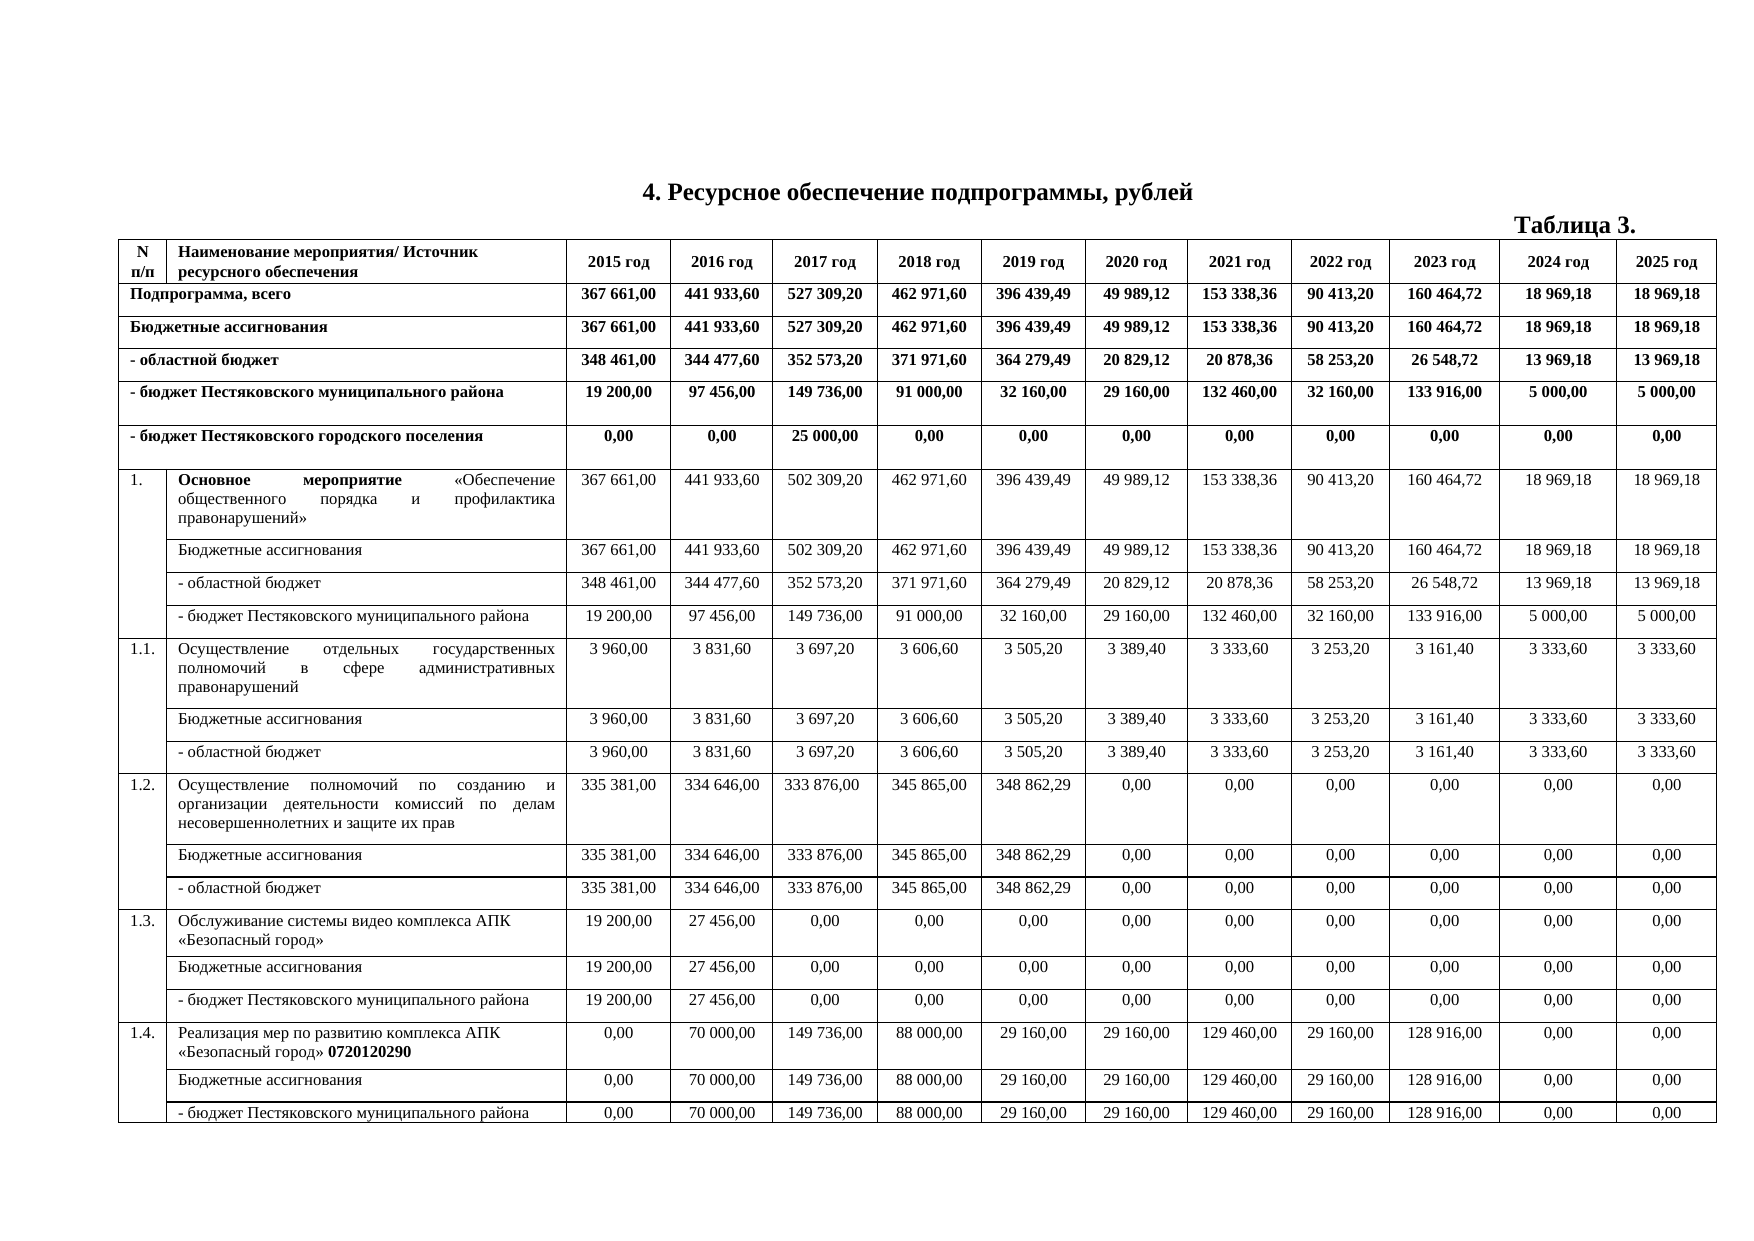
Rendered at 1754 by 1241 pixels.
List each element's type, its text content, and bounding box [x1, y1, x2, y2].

table_cell 29 160,00 [982, 1103, 1085, 1122]
table_cell 0,00 [878, 426, 981, 469]
table_cell 3 333,60 [1500, 742, 1616, 773]
table_cell 0,00 [1292, 426, 1389, 469]
table_cell 160 464,72 [1390, 540, 1499, 572]
table_cell 335 381,00 [567, 845, 670, 876]
table_cell 0,00 [567, 1103, 670, 1122]
table_cell 0,00 [1292, 957, 1389, 989]
table_cell 1.4. [119, 1023, 166, 1122]
table_cell 441 933,60 [671, 540, 772, 572]
table_header 2022 год [1292, 240, 1389, 283]
table_cell 3 333,60 [1188, 742, 1291, 773]
table_cell 18 969,18 [1617, 540, 1716, 572]
table_header N п/п [119, 240, 166, 283]
table_cell 3 505,20 [982, 639, 1085, 708]
table_cell 0,00 [878, 957, 981, 989]
table_cell 0,00 [1188, 774, 1291, 844]
table_cell 0,00 [1390, 774, 1499, 844]
table_cell 3 505,20 [982, 709, 1085, 741]
table_cell 27 456,00 [671, 990, 772, 1022]
table_cell 3 253,20 [1292, 639, 1389, 708]
table_cell 32 160,00 [1292, 606, 1389, 637]
table_cell 0,00 [1188, 957, 1291, 989]
table_cell 0,00 [1500, 1023, 1616, 1069]
table_header 2021 год [1188, 240, 1291, 283]
table_cell 1.1. [119, 639, 166, 773]
table_cell 0,00 [1617, 990, 1716, 1022]
table_cell 58 253,20 [1292, 573, 1389, 604]
text Таблица 3. [193, 210, 1636, 239]
table_cell Подпрограмма, всего [119, 284, 566, 316]
table_cell - областной бюджет [167, 742, 566, 773]
table_cell 49 989,12 [1086, 317, 1187, 348]
table_cell Бюджетные ассигнования [167, 709, 566, 741]
table_cell 462 971,60 [878, 284, 981, 316]
table_cell 19 200,00 [567, 957, 670, 989]
table_cell 396 439,49 [982, 470, 1085, 539]
table_cell 0,00 [1500, 426, 1616, 469]
table_cell 371 971,60 [878, 349, 981, 381]
table_cell - бюджет Пестяковского городского поселения [119, 426, 566, 469]
table_cell Бюджетные ассигнования [167, 1070, 566, 1101]
table_cell 3 697,20 [773, 709, 877, 741]
table_cell 3 960,00 [567, 742, 670, 773]
table_cell 367 661,00 [567, 540, 670, 572]
table_cell 3 161,40 [1390, 742, 1499, 773]
table_cell Бюджетные ассигнования [167, 540, 566, 572]
table_cell 462 971,60 [878, 470, 981, 539]
table_cell 18 969,18 [1500, 540, 1616, 572]
table_cell 441 933,60 [671, 317, 772, 348]
table_cell Бюджетные ассигнования [167, 957, 566, 989]
table_cell 0,00 [1500, 957, 1616, 989]
table_cell 19 200,00 [567, 606, 670, 637]
table_cell 348 862,29 [982, 774, 1085, 844]
table_cell 3 333,60 [1188, 709, 1291, 741]
table_header Наименование мероприятия/ Источник ресурсного обеспечения [167, 240, 566, 283]
table_header 2025 год [1617, 240, 1716, 283]
table_cell 5 000,00 [1617, 606, 1716, 637]
table_cell - областной бюджет [119, 349, 566, 381]
table_cell 0,00 [878, 990, 981, 1022]
table_cell Бюджетные ассигнования [167, 845, 566, 876]
table_cell 0,00 [671, 426, 772, 469]
table_cell 3 697,20 [773, 742, 877, 773]
table_cell 396 439,49 [982, 317, 1085, 348]
table_cell 1.3. [119, 910, 166, 1022]
table_cell 70 000,00 [671, 1070, 772, 1101]
table_cell Бюджетные ассигнования [119, 317, 566, 348]
table_cell - областной бюджет [167, 878, 566, 909]
table_cell 0,00 [1617, 845, 1716, 876]
table_cell - бюджет Пестяковского муниципального района [167, 606, 566, 637]
table_cell 0,00 [773, 957, 877, 989]
table_cell 0,00 [982, 910, 1085, 956]
table_cell 0,00 [1188, 990, 1291, 1022]
table_cell 3 333,60 [1500, 639, 1616, 708]
table_cell 345 865,00 [878, 774, 981, 844]
table_cell 160 464,72 [1390, 470, 1499, 539]
table_cell 0,00 [1086, 990, 1187, 1022]
table_cell 29 160,00 [1086, 606, 1187, 637]
table_cell 3 333,60 [1617, 709, 1716, 741]
table_cell - бюджет Пестяковского муниципального района [167, 1103, 566, 1122]
table_cell 88 000,00 [878, 1023, 981, 1069]
table_cell 344 477,60 [671, 349, 772, 381]
table_cell 90 413,20 [1292, 470, 1389, 539]
table_cell 3 505,20 [982, 742, 1085, 773]
table_cell 0,00 [1500, 845, 1616, 876]
table_cell 5 000,00 [1500, 382, 1616, 425]
table_cell 3 333,60 [1617, 639, 1716, 708]
table_cell 0,00 [1086, 845, 1187, 876]
table_cell 90 413,20 [1292, 284, 1389, 316]
table_cell 367 661,00 [567, 317, 670, 348]
table_cell 128 916,00 [1390, 1103, 1499, 1122]
table_cell 153 338,36 [1188, 470, 1291, 539]
table_cell 0,00 [1500, 990, 1616, 1022]
table_cell 3 606,60 [878, 639, 981, 708]
table_cell 345 865,00 [878, 878, 981, 909]
table_cell 0,00 [1188, 878, 1291, 909]
table_cell 3 161,40 [1390, 709, 1499, 741]
table_cell 441 933,60 [671, 284, 772, 316]
table_cell 3 389,40 [1086, 742, 1187, 773]
table_cell 352 573,20 [773, 573, 877, 604]
table_cell 0,00 [1292, 774, 1389, 844]
table_cell 90 413,20 [1292, 540, 1389, 572]
table_cell 502 309,20 [773, 470, 877, 539]
table_cell 29 160,00 [1086, 1103, 1187, 1122]
table_cell 20 878,36 [1188, 349, 1291, 381]
table_cell Реализация мер по развитию комплекса АПК «Безопасный город» 0720120290 [167, 1023, 566, 1069]
table_cell 149 736,00 [773, 1103, 877, 1122]
table_cell 29 160,00 [1292, 1103, 1389, 1122]
table_cell 3 253,20 [1292, 742, 1389, 773]
table_cell 0,00 [1086, 878, 1187, 909]
table_cell 0,00 [567, 1023, 670, 1069]
table_cell 5 000,00 [1617, 382, 1716, 425]
table_cell 0,00 [1188, 910, 1291, 956]
table_cell 462 971,60 [878, 540, 981, 572]
table_cell 0,00 [1292, 910, 1389, 956]
table_cell 344 477,60 [671, 573, 772, 604]
table_cell 0,00 [1500, 878, 1616, 909]
table_cell 32 160,00 [982, 382, 1085, 425]
table_cell 396 439,49 [982, 540, 1085, 572]
table_cell 0,00 [1617, 426, 1716, 469]
table_cell 3 960,00 [567, 709, 670, 741]
table_cell 149 736,00 [773, 1070, 877, 1101]
table_cell 0,00 [878, 910, 981, 956]
table_cell 97 456,00 [671, 382, 772, 425]
table_cell 149 736,00 [773, 382, 877, 425]
table_cell 19 200,00 [567, 990, 670, 1022]
table_cell 348 461,00 [567, 573, 670, 604]
table_header 2019 год [982, 240, 1085, 283]
table_cell 29 160,00 [1292, 1070, 1389, 1101]
table_cell 348 862,29 [982, 878, 1085, 909]
table_cell 133 916,00 [1390, 606, 1499, 637]
table_cell 129 460,00 [1188, 1070, 1291, 1101]
table_cell 0,00 [1390, 910, 1499, 956]
table_cell 160 464,72 [1390, 284, 1499, 316]
table_cell 49 989,12 [1086, 540, 1187, 572]
table_cell Основное мероприятие «Обеспечение общественного порядка и профилактика правонарушений» [167, 470, 566, 539]
table_cell 3 389,40 [1086, 709, 1187, 741]
table_cell 334 646,00 [671, 845, 772, 876]
table_cell 133 916,00 [1390, 382, 1499, 425]
table_cell 88 000,00 [878, 1070, 981, 1101]
table_cell 70 000,00 [671, 1103, 772, 1122]
table_cell Осуществление полномочий по созданию и организации деятельности комиссий по делам несовершеннолетних и защите их прав [167, 774, 566, 844]
table_cell 3 831,60 [671, 742, 772, 773]
table_cell 58 253,20 [1292, 349, 1389, 381]
table_header 2017 год [773, 240, 877, 283]
table_cell 19 200,00 [567, 382, 670, 425]
table_cell 441 933,60 [671, 470, 772, 539]
table_cell 97 456,00 [671, 606, 772, 637]
table_cell 3 606,60 [878, 742, 981, 773]
table_cell 25 000,00 [773, 426, 877, 469]
table_cell 3 697,20 [773, 639, 877, 708]
table_cell 0,00 [1086, 957, 1187, 989]
table_cell 0,00 [1500, 1103, 1616, 1122]
table_cell 0,00 [1617, 910, 1716, 956]
table_cell 29 160,00 [982, 1070, 1085, 1101]
table_cell 3 960,00 [567, 639, 670, 708]
text 4. Ресурсное обеспечение подпрограммы, рублей [156, 177, 1636, 206]
table_cell 32 160,00 [1292, 382, 1389, 425]
table_cell 0,00 [1500, 1070, 1616, 1101]
table_cell 527 309,20 [773, 317, 877, 348]
table_cell 367 661,00 [567, 284, 670, 316]
table_cell 0,00 [982, 957, 1085, 989]
table_cell 129 460,00 [1188, 1103, 1291, 1122]
table_cell 3 333,60 [1500, 709, 1616, 741]
table_cell 18 969,18 [1500, 317, 1616, 348]
table_cell 0,00 [1617, 878, 1716, 909]
table_cell 3 333,60 [1188, 639, 1291, 708]
table_cell 49 989,12 [1086, 470, 1187, 539]
table_header 2018 год [878, 240, 981, 283]
table_cell 132 460,00 [1188, 606, 1291, 637]
table_cell 149 736,00 [773, 1023, 877, 1069]
table_cell 32 160,00 [982, 606, 1085, 637]
table_cell 18 969,18 [1617, 470, 1716, 539]
table_cell 0,00 [773, 990, 877, 1022]
table_cell 5 000,00 [1500, 606, 1616, 637]
table_cell 0,00 [1086, 426, 1187, 469]
table_cell 27 456,00 [671, 910, 772, 956]
table_cell 153 338,36 [1188, 317, 1291, 348]
table_cell 29 160,00 [1292, 1023, 1389, 1069]
table_cell 70 000,00 [671, 1023, 772, 1069]
table_cell 371 971,60 [878, 573, 981, 604]
table_cell - областной бюджет [167, 573, 566, 604]
table_cell 29 160,00 [1086, 382, 1187, 425]
table_cell 0,00 [1390, 957, 1499, 989]
table_cell 527 309,20 [773, 284, 877, 316]
table_cell 335 381,00 [567, 774, 670, 844]
table_cell 0,00 [1617, 1023, 1716, 1069]
table_cell 128 916,00 [1390, 1023, 1499, 1069]
table_cell 0,00 [1617, 1103, 1716, 1122]
table_cell 364 279,49 [982, 573, 1085, 604]
table_cell 29 160,00 [1086, 1070, 1187, 1101]
table_cell 396 439,49 [982, 284, 1085, 316]
table_cell 0,00 [1292, 845, 1389, 876]
table_cell 0,00 [567, 426, 670, 469]
table_cell 1. [119, 470, 166, 637]
table_cell Осуществление отдельных государственных полномочий в сфере административных правонарушений [167, 639, 566, 708]
table_cell 19 200,00 [567, 910, 670, 956]
table_cell 0,00 [1086, 910, 1187, 956]
table_cell 348 862,29 [982, 845, 1085, 876]
table_header 2015 год [567, 240, 670, 283]
table_cell 13 969,18 [1500, 349, 1616, 381]
table_cell 0,00 [1500, 774, 1616, 844]
table_cell 27 456,00 [671, 957, 772, 989]
table_cell 0,00 [1188, 845, 1291, 876]
table_cell 0,00 [1390, 845, 1499, 876]
table_cell 3 333,60 [1617, 742, 1716, 773]
table_cell 13 969,18 [1617, 349, 1716, 381]
table_cell 153 338,36 [1188, 540, 1291, 572]
table_cell 335 381,00 [567, 878, 670, 909]
table_cell 364 279,49 [982, 349, 1085, 381]
table_cell 128 916,00 [1390, 1070, 1499, 1101]
table_cell 0,00 [1617, 957, 1716, 989]
table_cell 0,00 [567, 1070, 670, 1101]
table_cell 1.2. [119, 774, 166, 909]
table_cell 352 573,20 [773, 349, 877, 381]
table_cell 20 878,36 [1188, 573, 1291, 604]
table_cell 20 829,12 [1086, 573, 1187, 604]
table_cell 0,00 [1188, 426, 1291, 469]
table_cell 0,00 [982, 426, 1085, 469]
table_cell - бюджет Пестяковского муниципального района [119, 382, 566, 425]
table_cell 333 876,00 [773, 774, 877, 844]
table_cell 348 461,00 [567, 349, 670, 381]
table_cell 0,00 [1292, 990, 1389, 1022]
table_cell 3 253,20 [1292, 709, 1389, 741]
table_cell Обслуживание системы видео комплекса АПК «Безопасный город» [167, 910, 566, 956]
table_cell 88 000,00 [878, 1103, 981, 1122]
table_cell 3 831,60 [671, 709, 772, 741]
table_cell 3 161,40 [1390, 639, 1499, 708]
table_cell 334 646,00 [671, 878, 772, 909]
table_cell 160 464,72 [1390, 317, 1499, 348]
table_cell 3 606,60 [878, 709, 981, 741]
table_cell 334 646,00 [671, 774, 772, 844]
table_cell 3 389,40 [1086, 639, 1187, 708]
table_cell 29 160,00 [982, 1023, 1085, 1069]
table_cell 3 831,60 [671, 639, 772, 708]
table_cell 153 338,36 [1188, 284, 1291, 316]
table_cell 0,00 [773, 910, 877, 956]
table_header 2023 год [1390, 240, 1499, 283]
table_cell 13 969,18 [1500, 573, 1616, 604]
table_cell 49 989,12 [1086, 284, 1187, 316]
table_cell 502 309,20 [773, 540, 877, 572]
table_cell 0,00 [1390, 990, 1499, 1022]
table_cell 129 460,00 [1188, 1023, 1291, 1069]
table_cell 0,00 [1086, 774, 1187, 844]
table_header 2024 год [1500, 240, 1616, 283]
table_cell 0,00 [1292, 878, 1389, 909]
table_cell 0,00 [1390, 878, 1499, 909]
table_cell 26 548,72 [1390, 349, 1499, 381]
table_cell 18 969,18 [1617, 284, 1716, 316]
table_cell 0,00 [982, 990, 1085, 1022]
table_cell 132 460,00 [1188, 382, 1291, 425]
table_cell 18 969,18 [1617, 317, 1716, 348]
table_cell 18 969,18 [1500, 470, 1616, 539]
table_cell 91 000,00 [878, 606, 981, 637]
table_cell 462 971,60 [878, 317, 981, 348]
table_cell 90 413,20 [1292, 317, 1389, 348]
table_cell 0,00 [1617, 1070, 1716, 1101]
table_cell 149 736,00 [773, 606, 877, 637]
table_cell 333 876,00 [773, 845, 877, 876]
table_cell 18 969,18 [1500, 284, 1616, 316]
table_cell 29 160,00 [1086, 1023, 1187, 1069]
table_cell 367 661,00 [567, 470, 670, 539]
table_cell 13 969,18 [1617, 573, 1716, 604]
table_cell 91 000,00 [878, 382, 981, 425]
table_cell 0,00 [1617, 774, 1716, 844]
table_cell 26 548,72 [1390, 573, 1499, 604]
table_header 2016 год [671, 240, 772, 283]
table_cell 20 829,12 [1086, 349, 1187, 381]
table_header 2020 год [1086, 240, 1187, 283]
table_cell 333 876,00 [773, 878, 877, 909]
table_cell 345 865,00 [878, 845, 981, 876]
table_cell - бюджет Пестяковского муниципального района [167, 990, 566, 1022]
table_cell 0,00 [1390, 426, 1499, 469]
table_cell 0,00 [1500, 910, 1616, 956]
